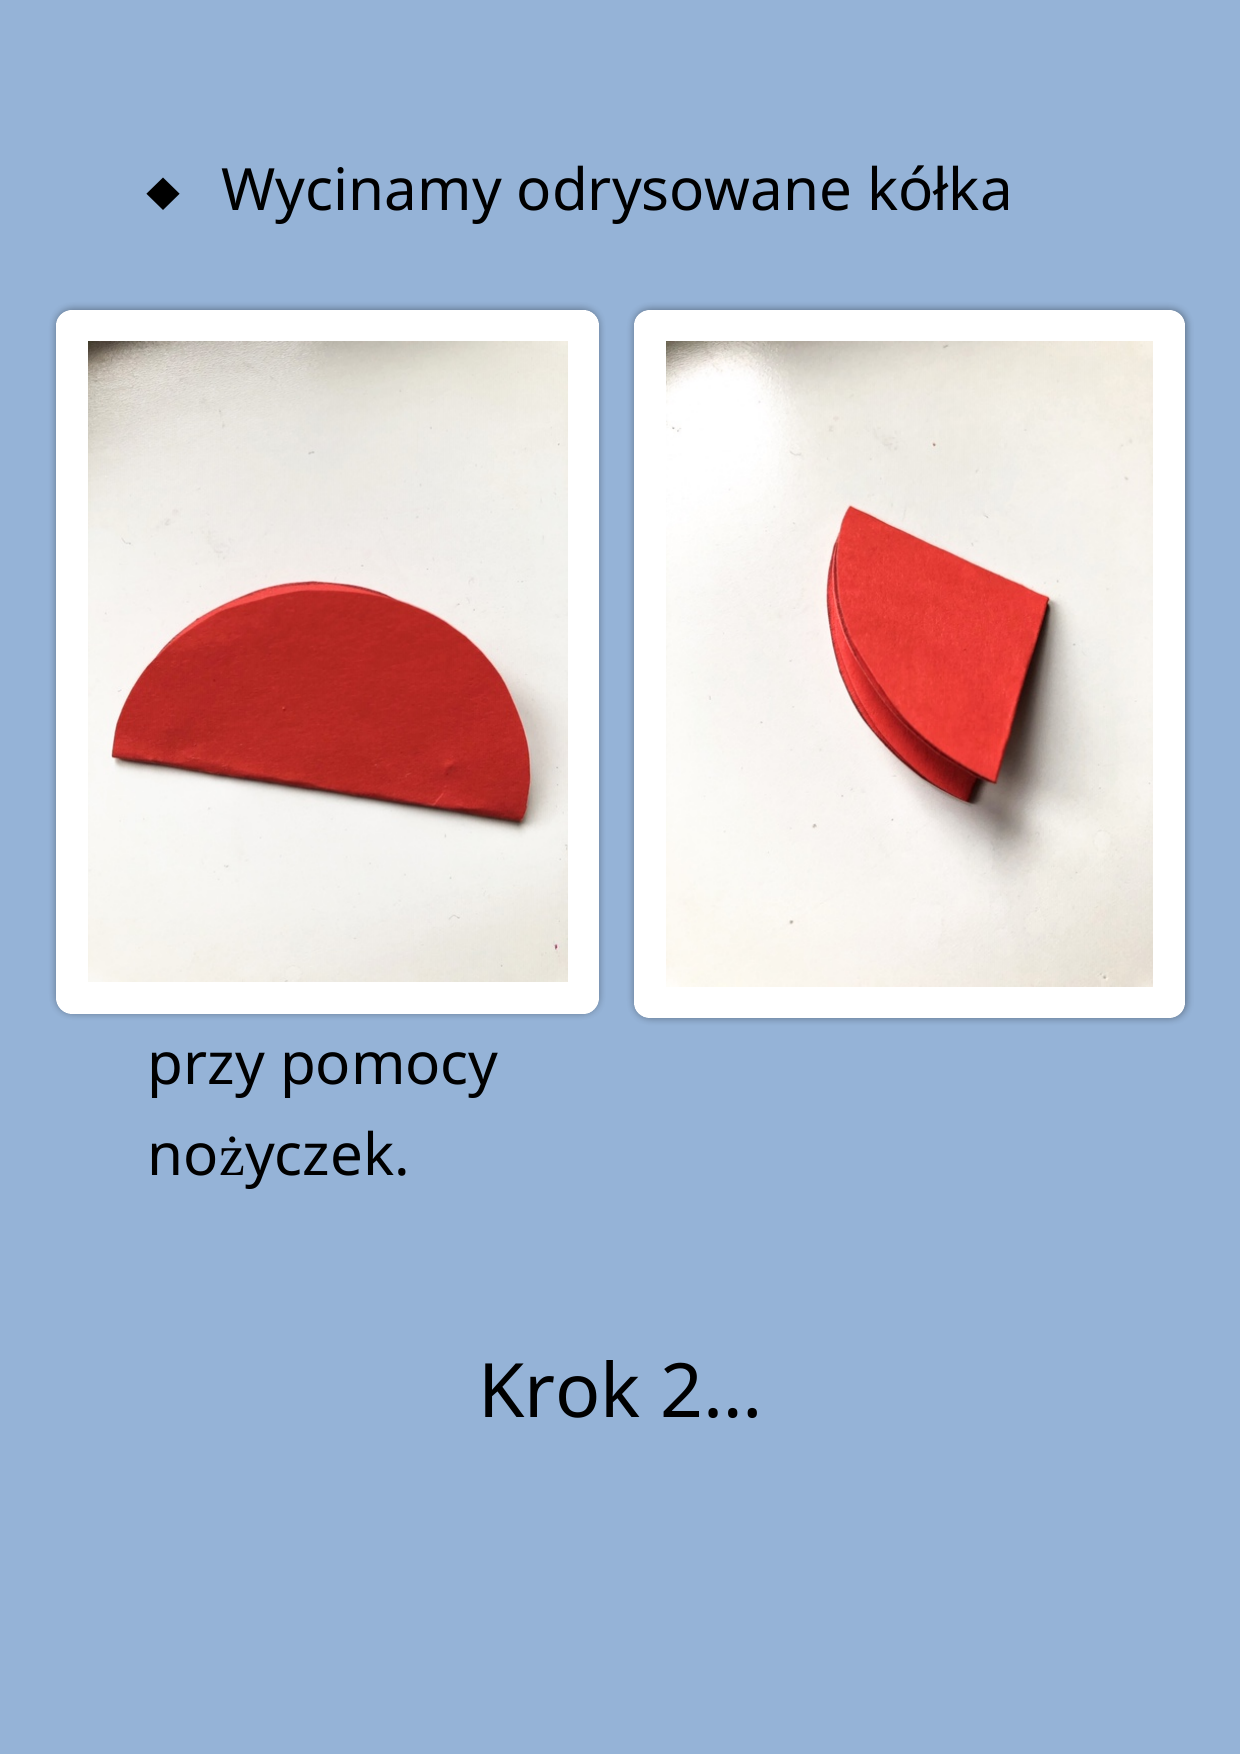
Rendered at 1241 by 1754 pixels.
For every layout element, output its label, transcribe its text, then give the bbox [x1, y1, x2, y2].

picture [666, 341, 1153, 987]
picture [88, 341, 568, 982]
text Krok 2… [148, 1338, 1093, 1440]
